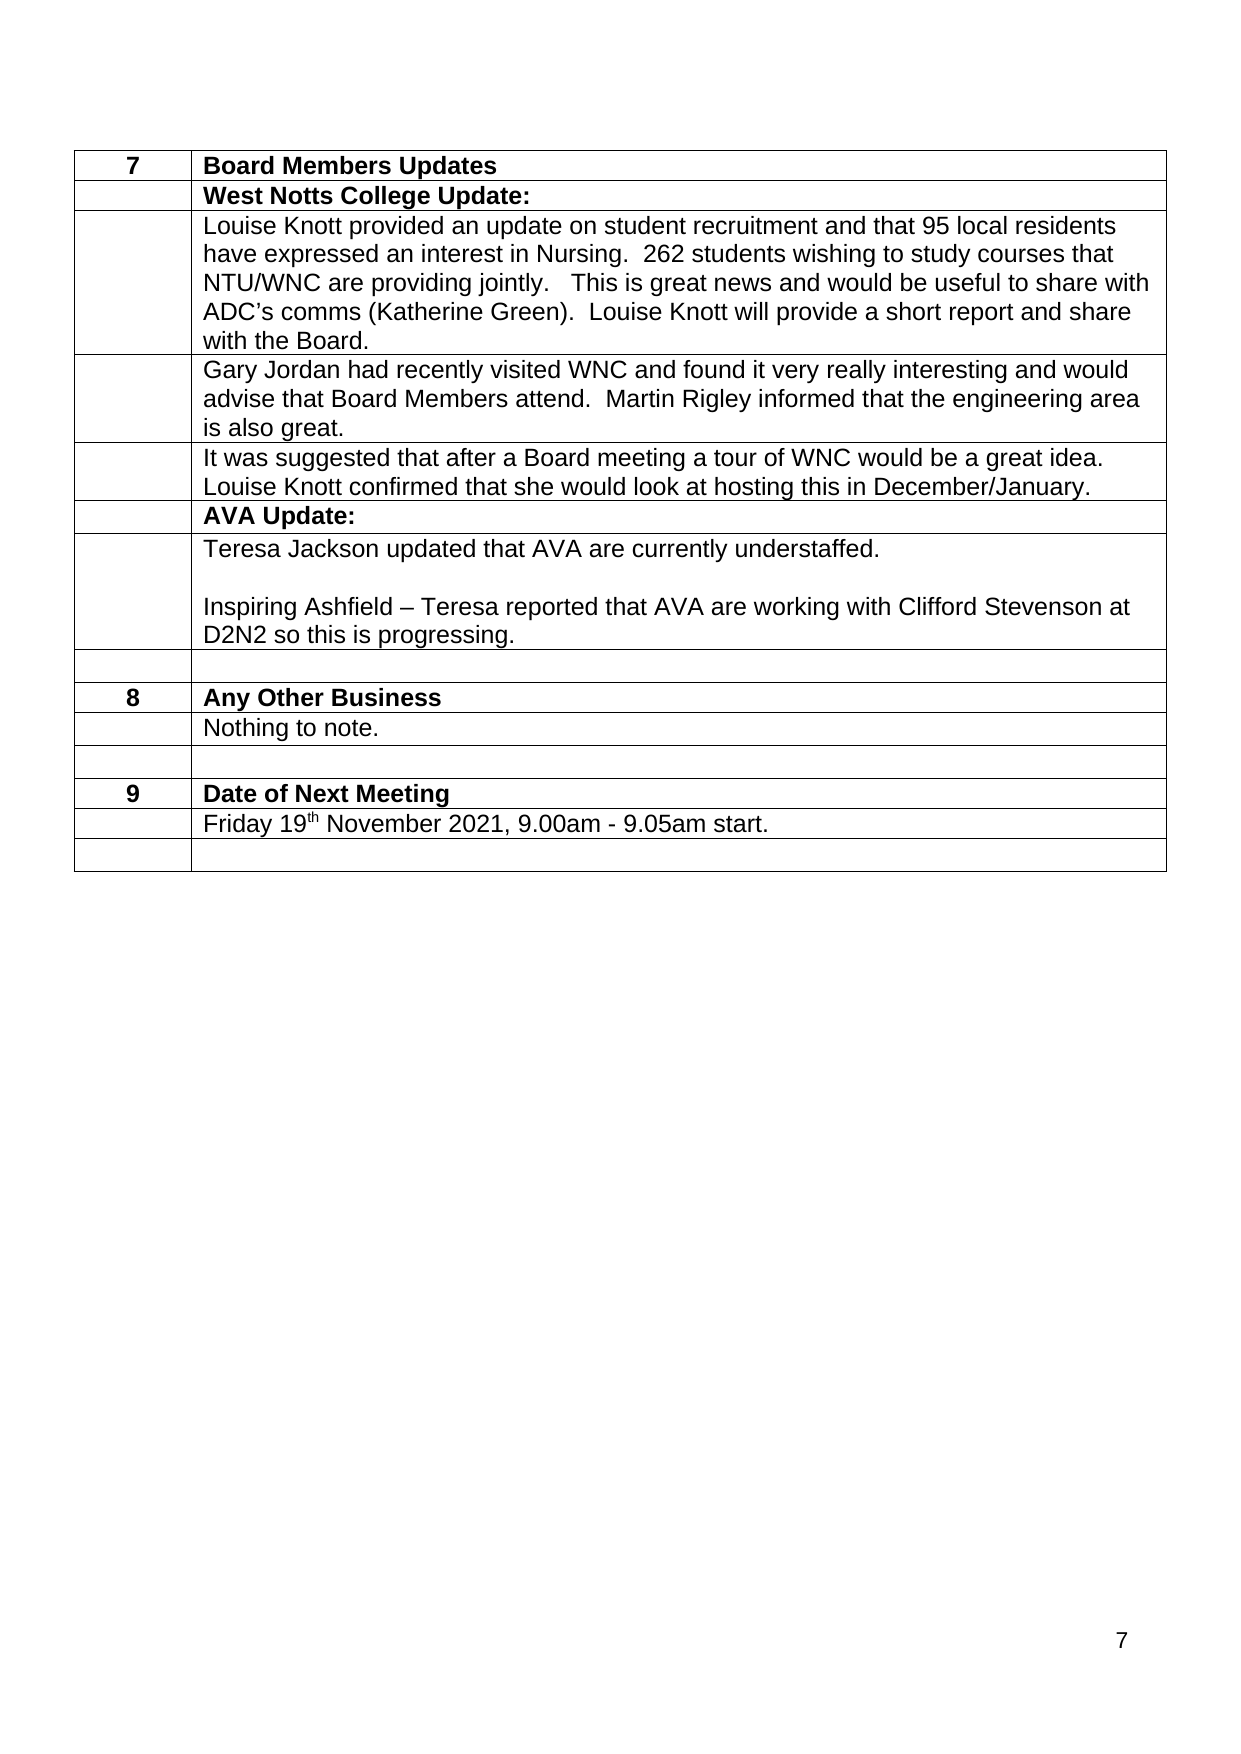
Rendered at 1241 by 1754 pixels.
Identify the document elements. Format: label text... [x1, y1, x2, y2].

table_cell 8 [75, 683, 191, 712]
table_cell 7 [75, 151, 191, 180]
table_cell [75, 534, 191, 649]
table_cell [75, 746, 191, 778]
table_cell Date of Next Meeting [192, 779, 1166, 808]
table_cell 9 [75, 779, 191, 808]
table_cell It was suggested that after a Board meeting a tour of WNC would be a great idea. Louise Knott confirmed that she would look at hosting this in December/January. [192, 443, 1166, 500]
table_cell [192, 746, 1166, 778]
table_cell [192, 839, 1166, 871]
table_cell Board Members Updates [192, 151, 1166, 180]
table_cell Teresa Jackson updated that AVA are currently understaffed. Inspiring Ashfield – Teresa reported that AVA are working with Clifford Stevenson at D2N2 so this is progressing. [192, 534, 1166, 649]
table_cell [75, 809, 191, 838]
table_cell Nothing to note. [192, 713, 1166, 745]
table_cell [75, 501, 191, 533]
table_cell [75, 443, 191, 500]
table_cell [75, 211, 191, 354]
table_cell [75, 839, 191, 871]
table_cell [75, 181, 191, 209]
table_cell West Notts College Update: [192, 181, 1166, 209]
table_cell Friday 19th November 2021, 9.00am - 9.05am start. [192, 809, 1166, 838]
table_cell [75, 355, 191, 442]
table_cell [75, 713, 191, 745]
table_cell Any Other Business [192, 683, 1166, 712]
table_cell AVA Update: [192, 501, 1166, 533]
table_cell Louise Knott provided an update on student recruitment and that 95 local residents have expressed an interest in Nursing. 262 students wishing to study courses that NTU/WNC are providing jointly. This is great news and would be useful to share with ADC’s comms (Katherine Green). Louise Knott will provide a short report and share with the Board. [192, 211, 1166, 354]
table_cell [192, 650, 1166, 682]
table_cell Gary Jordan had recently visited WNC and found it very really interesting and would advise that Board Members attend. Martin Rigley informed that the engineering area is also great. [192, 355, 1166, 442]
table_cell [75, 650, 191, 682]
